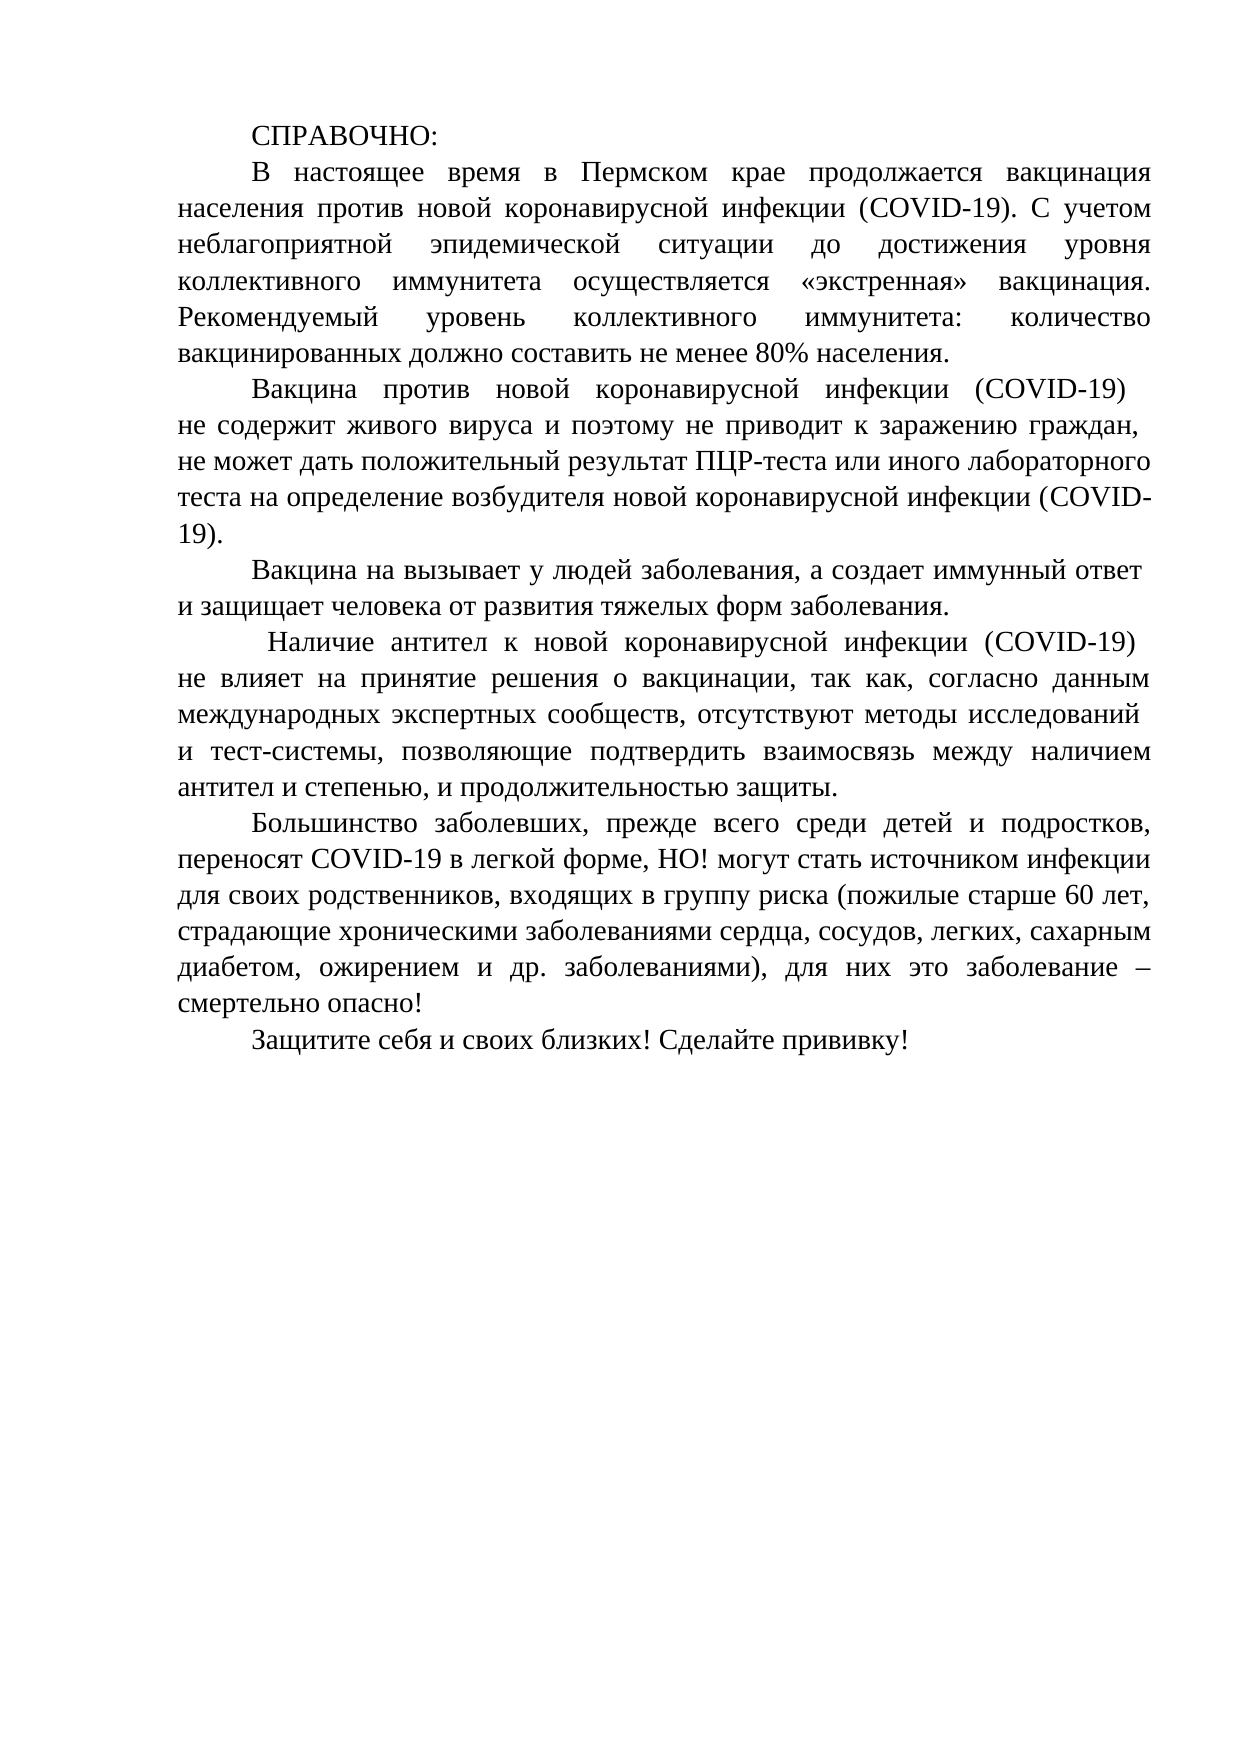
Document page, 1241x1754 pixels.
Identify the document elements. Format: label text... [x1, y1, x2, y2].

text Наличие антител к новой коронавирусной инфекции (COVID-19) не влияет на принятие решения о вакцинации, так как, согласно данным международных экспертных сообществ, отсутствуют методы исследований и тест-системы, позволяющие подтвердить взаимосвязь между наличием антител и степенью, и продолжительностью защиты. [177, 624, 1152, 802]
text В настоящее время в Пермском крае продолжается вакцинация населения против новой коронавирусной инфекции (COVID-19). С учетом неблагоприятной эпидемической ситуации до достижения уровня коллективного иммунитета осуществляется «экстренная» вакцинация. Рекомендуемый уровень коллективного иммунитета: количество вакцинированных должно составить не менее 80% населения. [177, 154, 1152, 368]
text Защитите себя и своих близких! Сделайте прививку! [177, 1022, 1152, 1055]
text Вакцина на вызывает у людей заболевания, а создает иммунный ответ и защищает человека от развития тяжелых форм заболевания. [177, 552, 1152, 622]
text СПРАВОЧНО: [177, 118, 1152, 152]
text Вакцина против новой коронавирусной инфекции (COVID-19) не содержит живого вируса и поэтому не приводит к заражению граждан, не может дать положительный результат ПЦР-теста или иного лабораторного теста на определение возбудителя новой коронавирусной инфекции (COVID-19). [177, 371, 1152, 549]
text Большинство заболевших, прежде всего среди детей и подростков, переносят COVID-19 в легкой форме, НО! могут стать источником инфекции для своих родственников, входящих в группу риска (пожилые старше 60 лет, страдающие хроническими заболеваниями сердца, сосудов, легких, сахарным диабетом, ожирением и др. заболеваниями), для них это заболевание – смертельно опасно! [177, 805, 1152, 1019]
